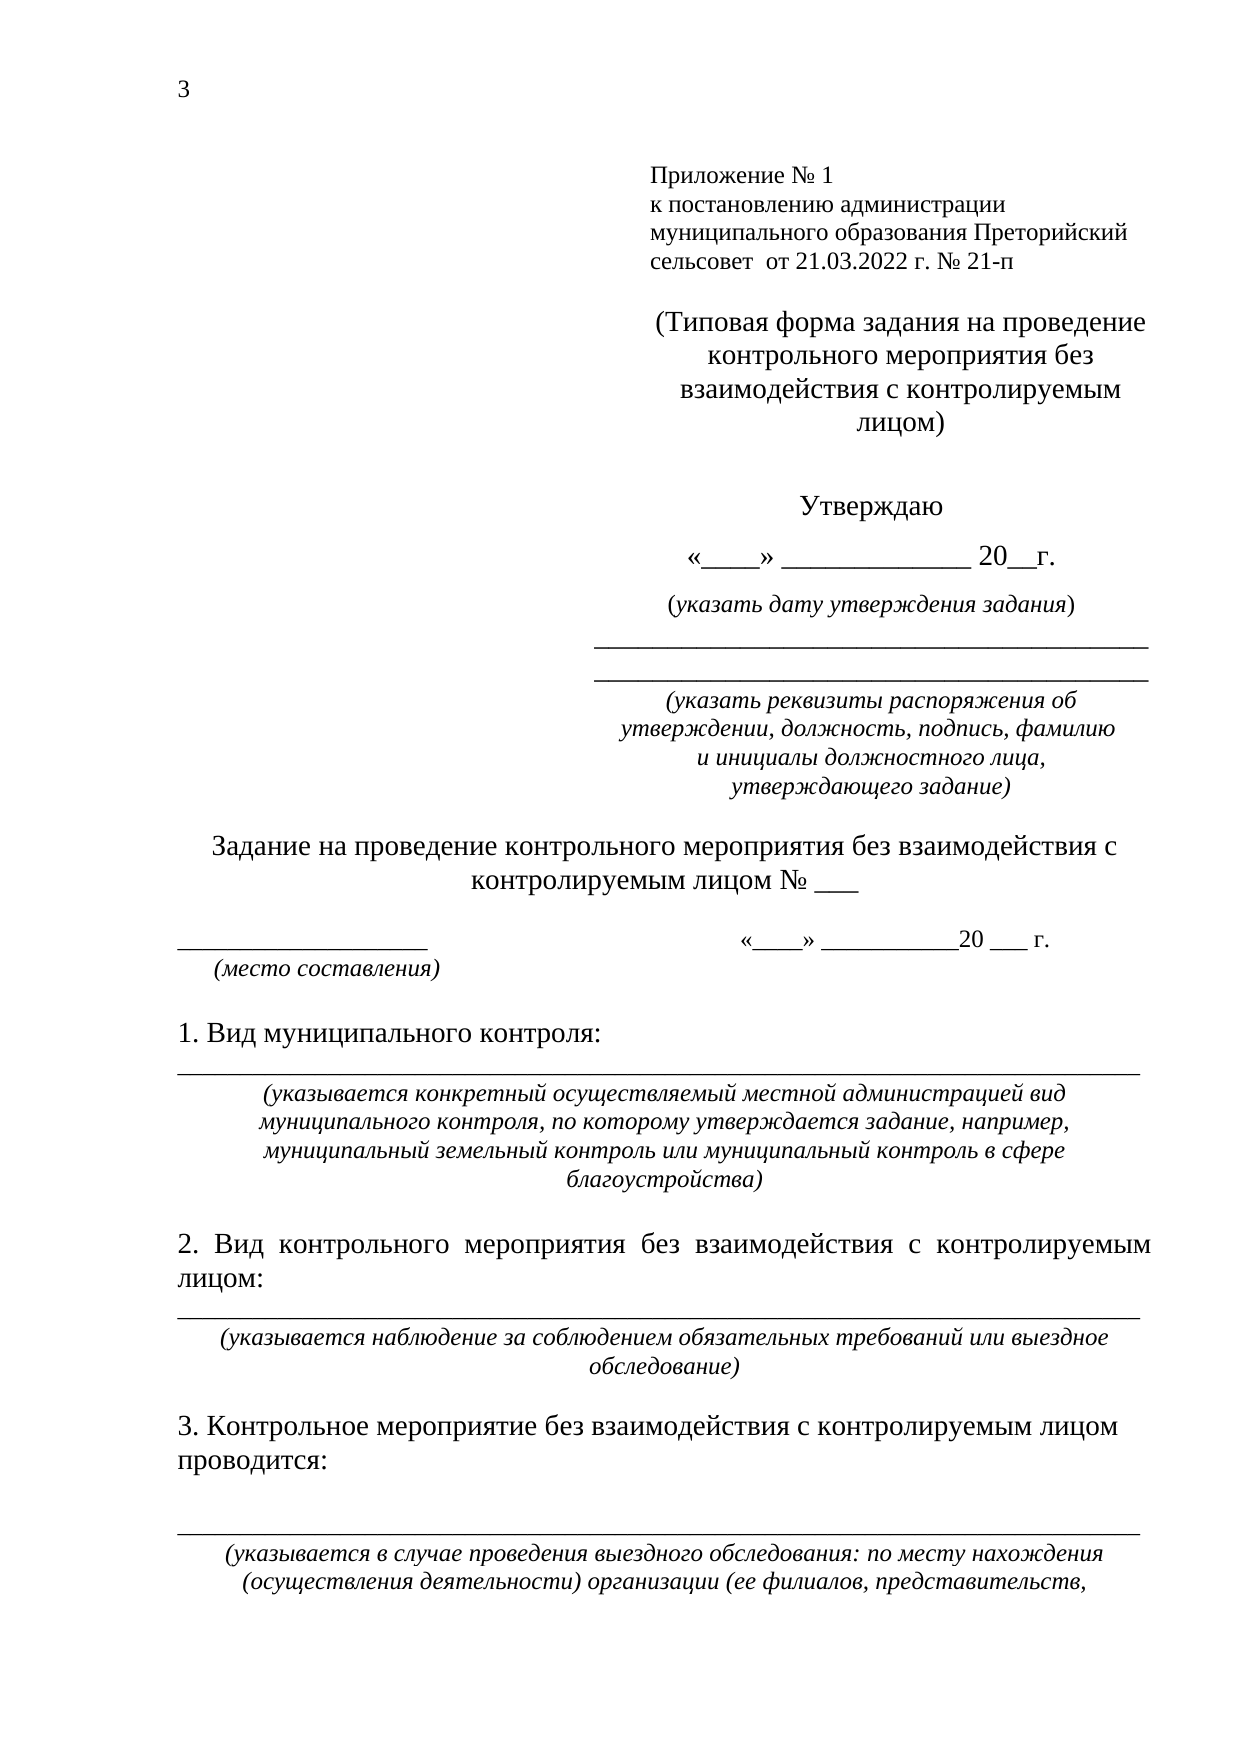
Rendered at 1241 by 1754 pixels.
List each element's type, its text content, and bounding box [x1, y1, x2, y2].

text 1. Вид муниципального контроля: [177, 1015, 1152, 1049]
text ____________________ «____» ___________20 ___ г. [177, 924, 1152, 953]
text 2. Вид контрольного мероприятия без взаимодействия с контролируемым лицом: [177, 1226, 1152, 1293]
text 3. Контрольное мероприятие без взаимодействия с контролируемым лицом проводится: [177, 1408, 1152, 1475]
text (указать дату утверждения задания) [591, 589, 1152, 618]
text _____________________________________________________________________________ [177, 1293, 1152, 1322]
text Задание на проведение контрольного мероприятия без взаимодействия с контролируемым лицом № ___ [177, 828, 1152, 896]
text (указывается наблюдение за соблюдением обязательных требований или выездное обследование) [177, 1322, 1152, 1379]
text к постановлению администрации муниципального образования Преторийский сельсовет от 21.03.2022 г. № 21-п [650, 189, 1152, 275]
text (указывается конкретный осуществляемый местной администрацией вид муниципального контроля, по которому утверждается задание, например, муниципальный земельный контроль или муниципальный контроль в сфере благоустройства) [177, 1078, 1152, 1193]
text утверждающего задание) [591, 771, 1152, 800]
text (указать реквизиты распоряжения об утверждении, должность, подпись, фамилию и инициалы должностного лица, [591, 685, 1152, 771]
text ____________________________________________________________________________ [591, 618, 1152, 685]
text «____» _____________ 20__г. [591, 538, 1152, 572]
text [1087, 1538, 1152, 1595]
text (место составления) [177, 953, 1152, 982]
text Приложение № 1 [650, 160, 1152, 189]
text _____________________________________________________________________________ [177, 1049, 1152, 1078]
text _____________________________________________________________________________ [177, 1509, 1152, 1538]
text (Типовая форма задания на проведение контрольного мероприятия без взаимодействия с контролируемым лицом) [650, 304, 1152, 438]
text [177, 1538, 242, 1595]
text Утверждаю [591, 488, 1152, 522]
